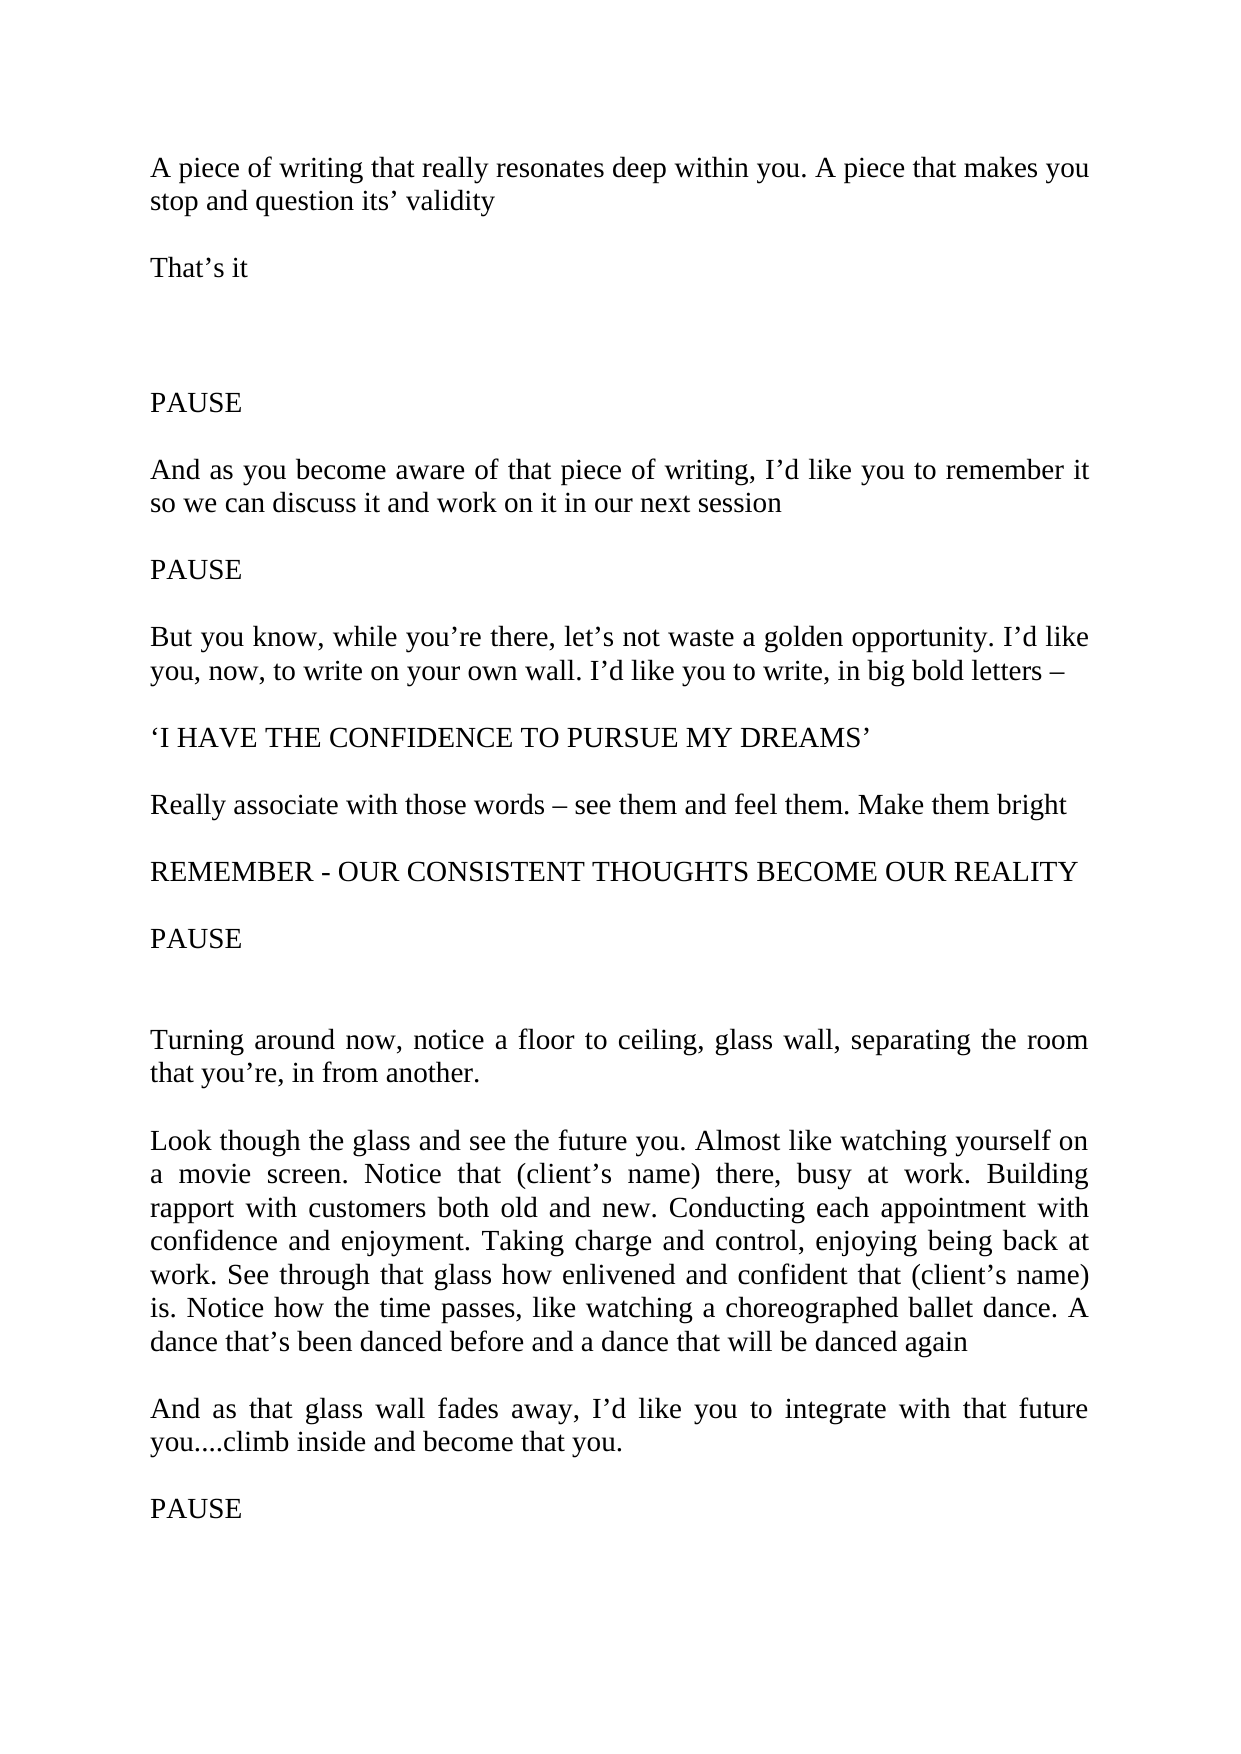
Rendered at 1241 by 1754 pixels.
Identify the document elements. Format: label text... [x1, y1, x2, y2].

text REMEMBER - OUR CONSISTENT THOUGHTS BECOME OUR REALITY [150, 854, 1090, 888]
text PAUSE [150, 1492, 1090, 1525]
text PAUSE [150, 552, 1090, 586]
text PAUSE [150, 385, 1090, 418]
text Turning around now, notice a floor to ceiling, glass wall, separating the room that you’re, in from another. [150, 1022, 1090, 1089]
text And as you become aware of that piece of writing, I’d like you to remember it so we can discuss it and work on it in our next session [150, 452, 1090, 519]
text PAUSE [150, 921, 1090, 955]
text ‘I HAVE THE CONFIDENCE TO PURSUE MY DREAMS’ [150, 720, 1090, 754]
text But you know, while you’re there, let’s not waste a golden opportunity. I’d like you, now, to write on your own wall. I’d like you to write, in big bold letters – [150, 619, 1090, 687]
text And as that glass wall fades away, I’d like you to integrate with that future you....climb inside and become that you. [150, 1391, 1090, 1458]
text Really associate with those words – see them and feel them. Make them bright [150, 787, 1090, 821]
text That’s it [150, 251, 1090, 284]
text A piece of writing that really resonates deep within you. A piece that makes you stop and question its’ validity [150, 150, 1090, 217]
text Look though the glass and see the future you. Almost like watching yourself on a movie screen. Notice that (client’s name) there, busy at work. Building rapport with customers both old and new. Conducting each appointment with confidence and enjoyment. Taking charge and control, enjoying being back at work. See through that glass how enlivened and confident that (client’s name) is. Notice how the time passes, like watching a choreographed ballet dance. A dance that’s been danced before and a dance that will be danced again [150, 1123, 1090, 1357]
